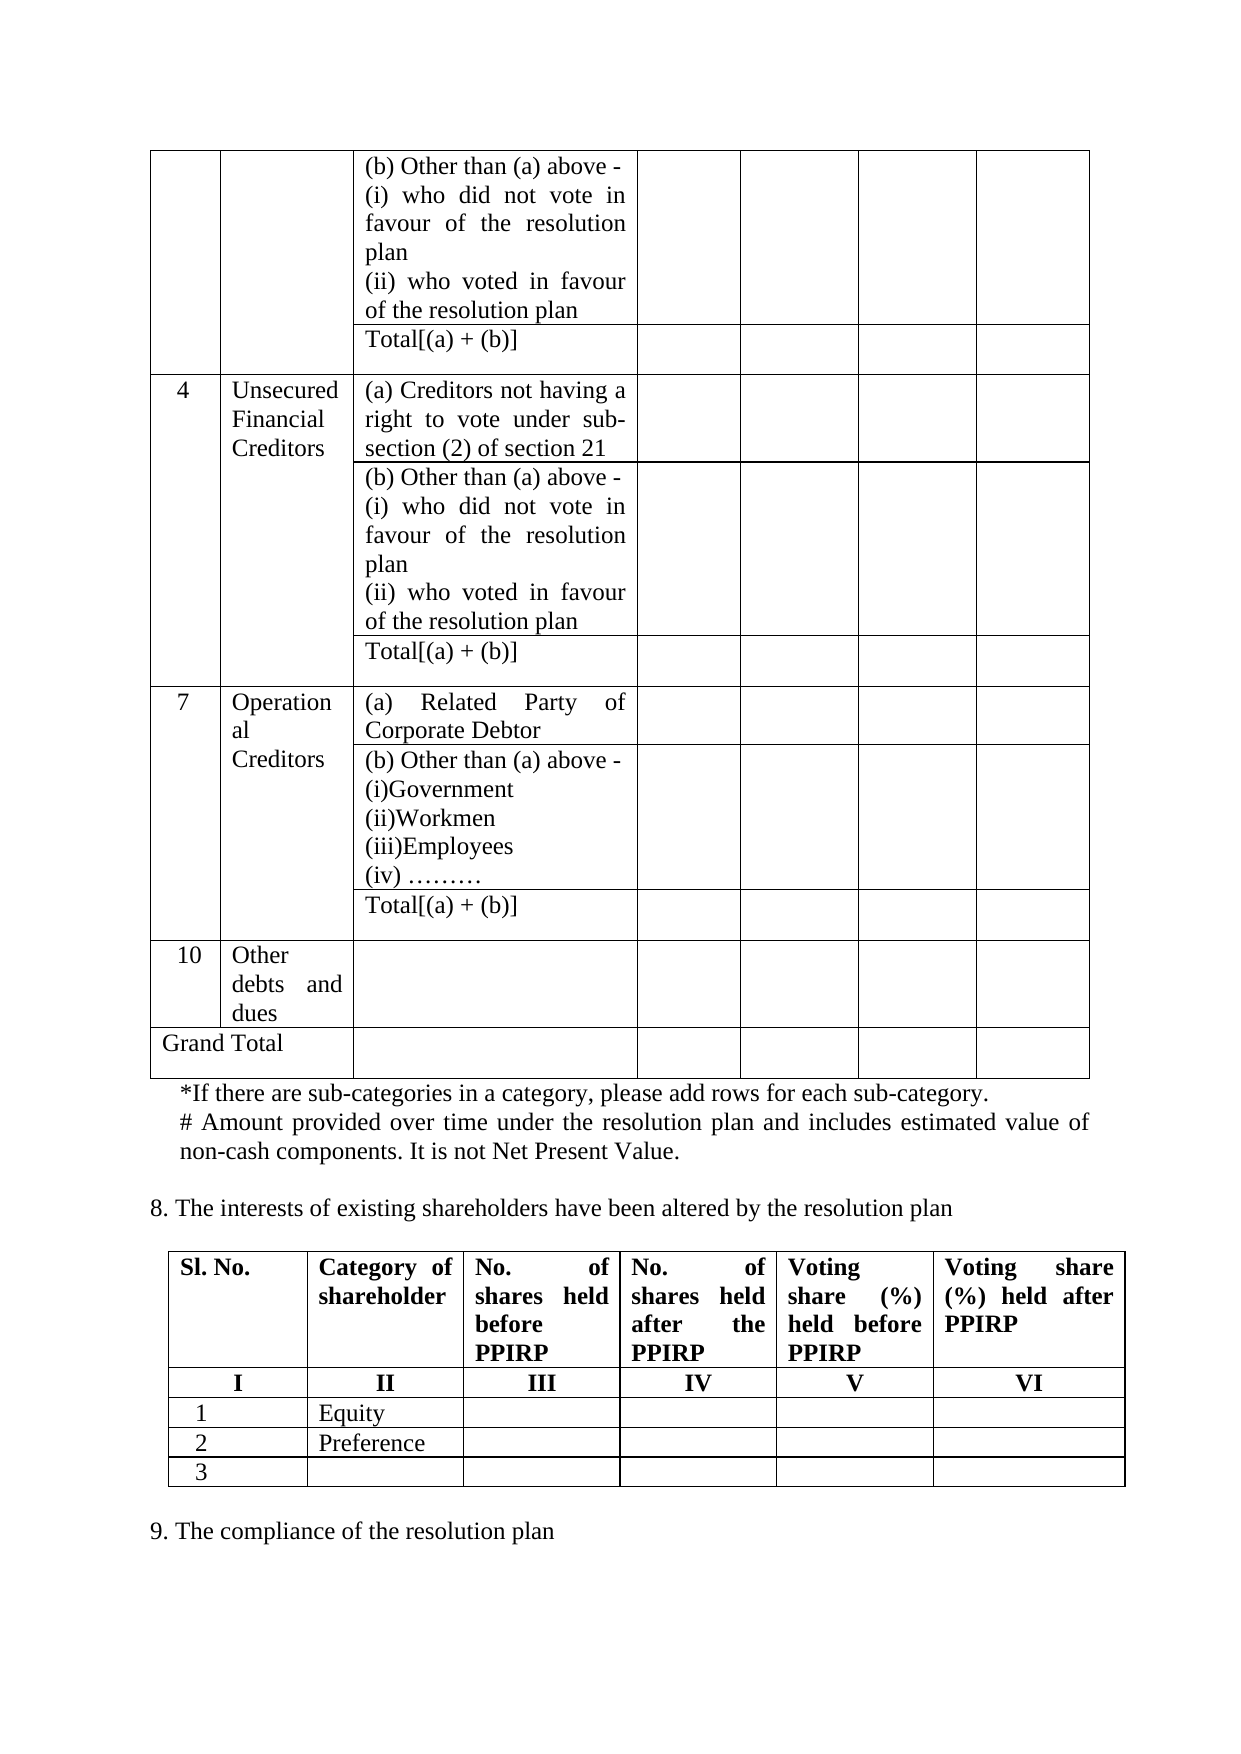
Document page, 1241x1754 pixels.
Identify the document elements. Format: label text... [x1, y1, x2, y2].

table_cell [638, 687, 740, 744]
table_cell [354, 1028, 637, 1077]
table_cell [741, 1028, 858, 1077]
table_cell [859, 687, 976, 744]
table_cell Total[(a) + (b)] [354, 890, 637, 939]
table_cell Total[(a) + (b)] [354, 636, 637, 686]
table_cell (a) Creditors not having a right to vote under sub-section (2) of section 21 [354, 375, 637, 461]
table_cell [151, 375, 220, 686]
text 8. The interests of existing shareholders have been altered by the resolution plan [150, 1193, 1090, 1222]
table_cell (a) Related Party of Corporate Debtor [354, 687, 637, 744]
table_cell [169, 1398, 307, 1427]
table_cell [977, 687, 1089, 744]
text # Amount provided over time under the resolution plan and includes estimated value of non-cash components. It is not Net Present Value. [179, 1107, 1090, 1165]
table_cell [638, 151, 740, 323]
table_cell [977, 463, 1089, 635]
text *If there are sub-categories in a category, please add rows for each sub-category. [179, 1079, 1090, 1107]
table_cell [638, 890, 740, 939]
table_cell [741, 941, 858, 1027]
table_cell [169, 1428, 307, 1456]
table_cell [354, 941, 637, 1027]
table_cell [859, 151, 976, 323]
text 9. The compliance of the resolution plan [150, 1516, 1090, 1545]
table_cell Total[(a) + (b)] [354, 325, 637, 374]
table_cell [777, 1398, 933, 1427]
table_cell [621, 1458, 776, 1486]
table_cell VI [934, 1368, 1124, 1397]
table_cell [621, 1398, 776, 1427]
table_cell IV [621, 1368, 776, 1397]
table_cell [638, 1028, 740, 1077]
table_cell II [308, 1368, 463, 1397]
table_cell [741, 890, 858, 939]
table_cell (b) Other than (a) above - (i)Government (ii)Workmen (iii)Employees (iv) ……… [354, 745, 637, 889]
table_cell [934, 1458, 1124, 1486]
table_cell [151, 941, 220, 1027]
table_cell I [169, 1368, 307, 1397]
table_cell [464, 1428, 619, 1456]
table_cell [741, 375, 858, 461]
table_cell [621, 1428, 776, 1456]
table_cell Preference [308, 1428, 463, 1456]
table_cell III [464, 1368, 619, 1397]
table_cell [169, 1458, 307, 1486]
table_cell Unsecured Financial Creditors [221, 375, 353, 686]
table_cell [977, 151, 1089, 323]
table_cell [638, 636, 740, 686]
table_cell [977, 325, 1089, 374]
table_cell [934, 1398, 1124, 1427]
table_cell [859, 941, 976, 1027]
table_cell Other debts and dues [221, 941, 353, 1027]
table_cell [977, 1028, 1089, 1077]
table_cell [221, 151, 353, 374]
table_cell [741, 745, 858, 889]
table_cell Equity [308, 1398, 463, 1427]
table_header No. of shares held after the PPIRP [621, 1252, 776, 1367]
table_cell Operational Creditors [221, 687, 353, 939]
table_cell [977, 375, 1089, 461]
table_cell [464, 1398, 619, 1427]
table_cell [859, 745, 976, 889]
table_cell [638, 941, 740, 1027]
table_cell [777, 1458, 933, 1486]
table_header Category of shareholder [308, 1252, 463, 1367]
table_cell [934, 1428, 1124, 1456]
table_cell [859, 375, 976, 461]
table_cell [859, 890, 976, 939]
table_cell [859, 463, 976, 635]
table_cell [977, 745, 1089, 889]
table_cell [777, 1428, 933, 1456]
table_cell [741, 463, 858, 635]
table_cell [464, 1458, 619, 1486]
table_cell [977, 941, 1089, 1027]
table_cell [638, 325, 740, 374]
table_cell [151, 151, 220, 374]
table_header Voting share (%) held after PPIRP [934, 1252, 1124, 1367]
table_cell (b) Other than (a) above - (i) who did not vote in favour of the resolution plan (ii) who voted in favour of the resolution plan [354, 151, 637, 323]
table_cell Grand Total [151, 1028, 353, 1077]
table_cell [741, 325, 858, 374]
table_cell [638, 463, 740, 635]
table_cell [638, 745, 740, 889]
table_cell [977, 890, 1089, 939]
table_header Sl. No. [169, 1252, 307, 1367]
table_cell [638, 375, 740, 461]
table_cell (b) Other than (a) above - (i) who did not vote in favour of the resolution plan (ii) who voted in favour of the resolution plan [354, 463, 637, 635]
table_header No. of shares held before PPIRP [464, 1252, 619, 1367]
table_cell [741, 151, 858, 323]
table_cell V [777, 1368, 933, 1397]
table_header Voting share (%) held before PPIRP [777, 1252, 933, 1367]
table_cell [741, 636, 858, 686]
table_cell [859, 636, 976, 686]
table_cell [741, 687, 858, 744]
table_cell [859, 1028, 976, 1077]
table_cell [977, 636, 1089, 686]
table_cell [859, 325, 976, 374]
table_cell [151, 687, 220, 939]
table_cell [308, 1458, 463, 1486]
